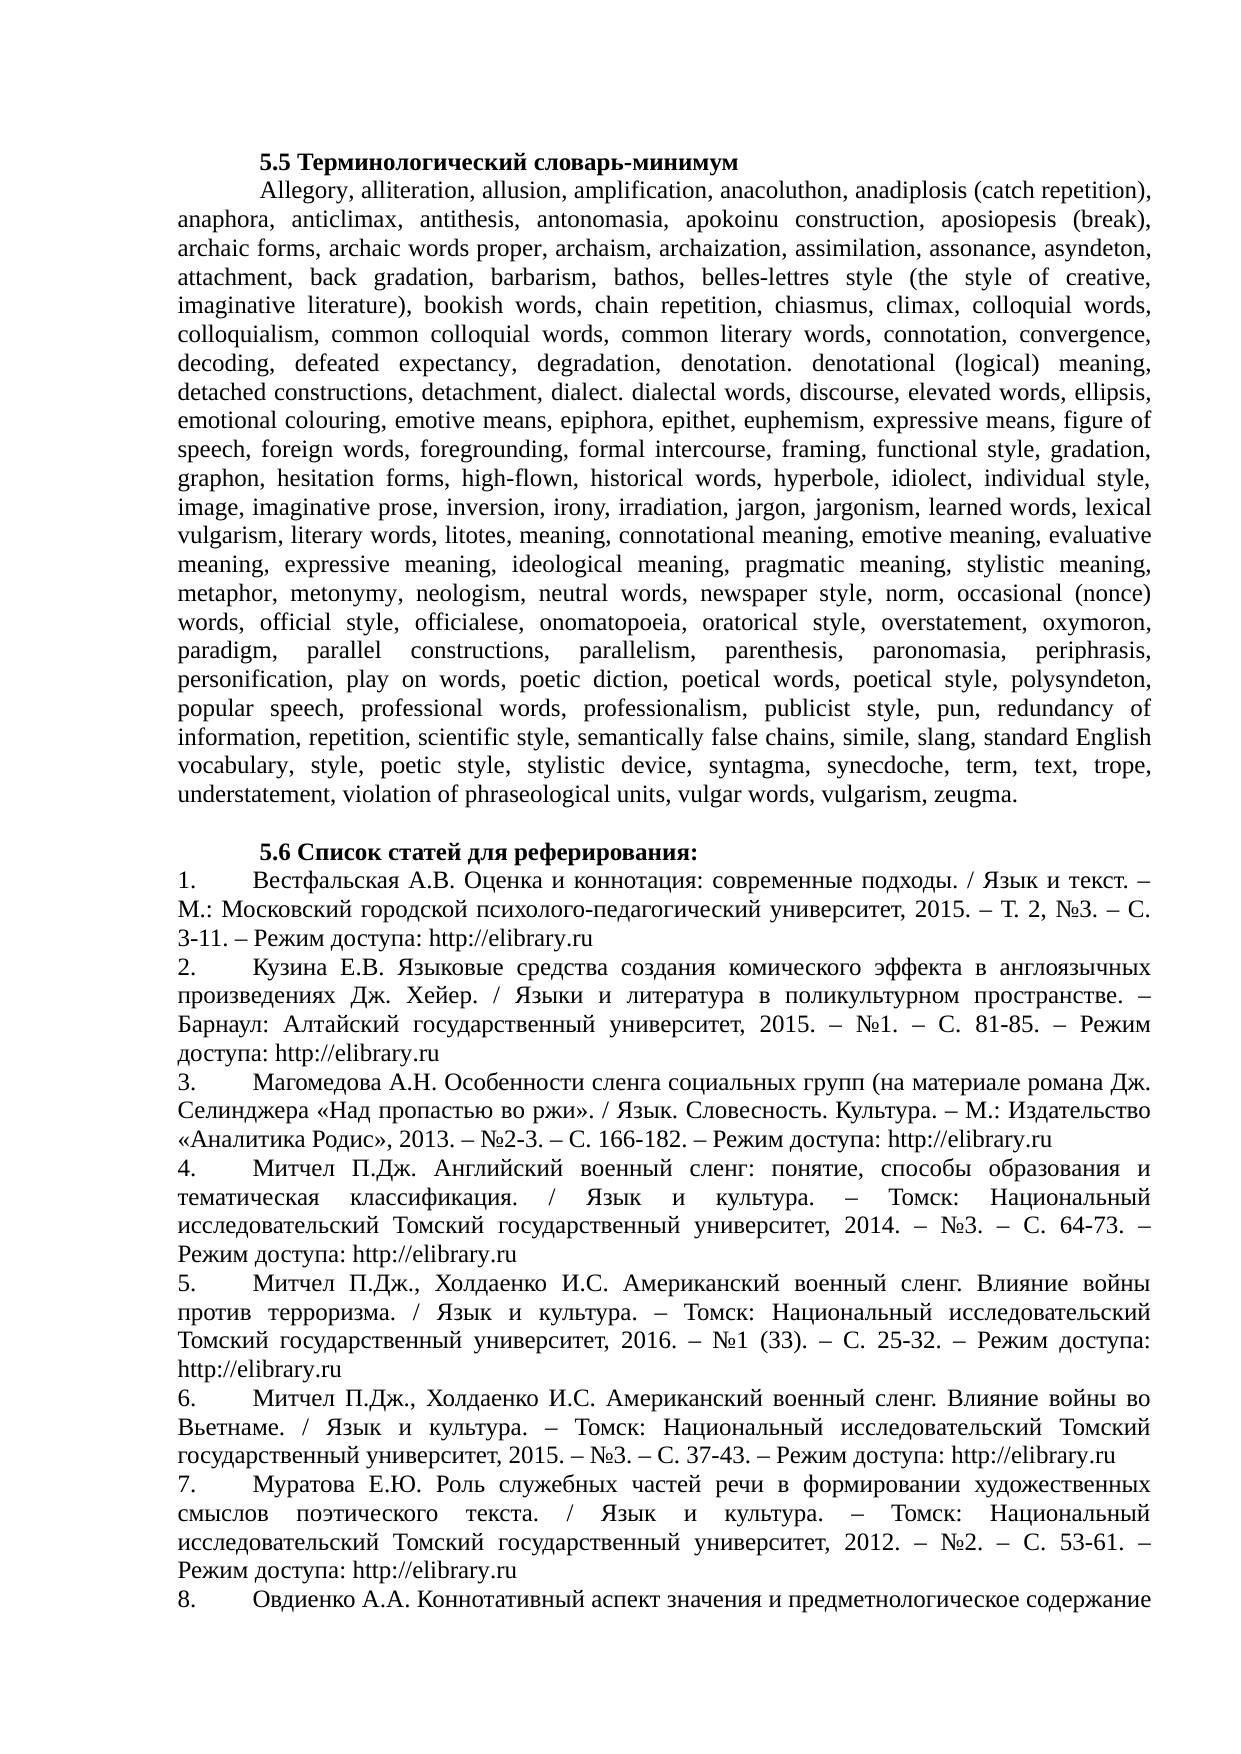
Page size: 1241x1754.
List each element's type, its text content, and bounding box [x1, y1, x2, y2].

text 5.5 Терминологический словарь-минимум [177, 147, 1152, 176]
list Муратова Е.Ю. Роль служебных частей речи в формировании художественных смыслов поэтического текста. / Язык и культура. – Томск: Национальный исследовательский Томский государственный университет, 2012. – №2. – С. 53-61. – Режим доступа: http://elibrary.ru [177, 1469, 1152, 1584]
list Митчел П.Дж., Холдаенко И.С. Американский военный сленг. Влияние войны во Вьетнаме. / Язык и культура. – Томск: Национальный исследовательский Томский государственный университет, 2015. – №3. – С. 37-43. – Режим доступа: http://elibrary.ru [177, 1383, 1152, 1469]
list Кузина Е.В. Языковые средства создания комического эффекта в англоязычных произведениях Дж. Хейер. / Языки и литература в поликультурном пространстве. – Барнаул: Алтайский государственный университет, 2015. – №1. – С. 81-85. – Режим доступа: http://elibrary.ru [177, 952, 1152, 1067]
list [177, 1584, 1152, 1613]
list Магомедова А.Н. Особенности сленга социальных групп (на материале романа Дж. Селинджера «Над пропастью во ржи». / Язык. Словесность. Культура. – М.: Издательство «Аналитика Родис», 2013. – №2-3. – С. 166-182. – Режим доступа: http://elibrary.ru [177, 1067, 1152, 1153]
text 5.6 Список статей для реферирования: [177, 837, 1152, 866]
list Митчел П.Дж., Холдаенко И.С. Американский военный сленг. Влияние войны против терроризма. / Язык и культура. – Томск: Национальный исследовательский Томский государственный университет, 2016. – №1 (33). – С. 25-32. – Режим доступа: http://elibrary.ru [177, 1268, 1152, 1383]
list Митчел П.Дж. Английский военный сленг: понятие, способы образования и тематическая классификация. / Язык и культура. – Томск: Национальный исследовательский Томский государственный университет, 2014. – №3. – С. 64-73. – Режим доступа: http://elibrary.ru [177, 1153, 1152, 1268]
text Allegory, alliteration, allusion, amplification, anacoluthon, anadiplosis (catch repetition), anaphora, anticlimax, antithesis, antonomasia, apokoinu construction, aposiopesis (break), archaic forms, archaic words proper, archaism, archaization, assimilation, assonance, asyndeton, attachment, back gradation, barbarism, bathos, belles-lettres style (the style of creative, imaginative literature), bookish words, chain repetition, chiasmus, climax, colloquial words, colloquialism, common colloquial words, common literary words, connotation, convergence, decoding, defeated expectancy, degradation, denotation. denotational (logical) meaning, detached constructions, detachment, dialect. dialectal words, discourse, elevated words, ellipsis, emotional colouring, emotive means, epiphora, epithet, euphemism, expressive means, figure of speech, foreign words, foregrounding, formal intercourse, framing, functional style, gradation, graphon, hesitation forms, high-flown, historical words, hyperbole, idiolect, individual style, image, imaginative prose, inversion, irony, irradiation, jargon, jargonism, learned words, lexical vulgarism, literary words, litotes, meaning, connotational meaning, emotive meaning, evaluative meaning, expressive meaning, ideological meaning, pragmatic meaning, stylistic meaning, metaphor, metonymy, neologism, neutral words, newspaper style, norm, occasional (nonce) words, official style, officialese, onomatopoeia, oratorical style, overstatement, oxymoron, paradigm, parallel constructions, parallelism, parenthesis, paronomasia, periphrasis, personification, play on words, poetic diction, poetical words, poetical style, polysyndeton, popular speech, professional words, professionalism, publicist style, pun, redundancy of information, repetition, scientific style, semantically false chains, simile, slang, standard English vocabulary, style, poetic style, stylistic device, syntagma, synecdoche, term, text, trope, understatement, violation of phraseological units, vulgar words, vulgarism, zeugma. [177, 176, 1152, 808]
list Вестфальская А.В. Оценка и коннотация: современные подходы. / Язык и текст. – М.: Московский городской психолого-педагогический университет, 2015. – Т. 2, №3. – С. 3-11. – Режим доступа: http://elibrary.ru [177, 866, 1152, 952]
